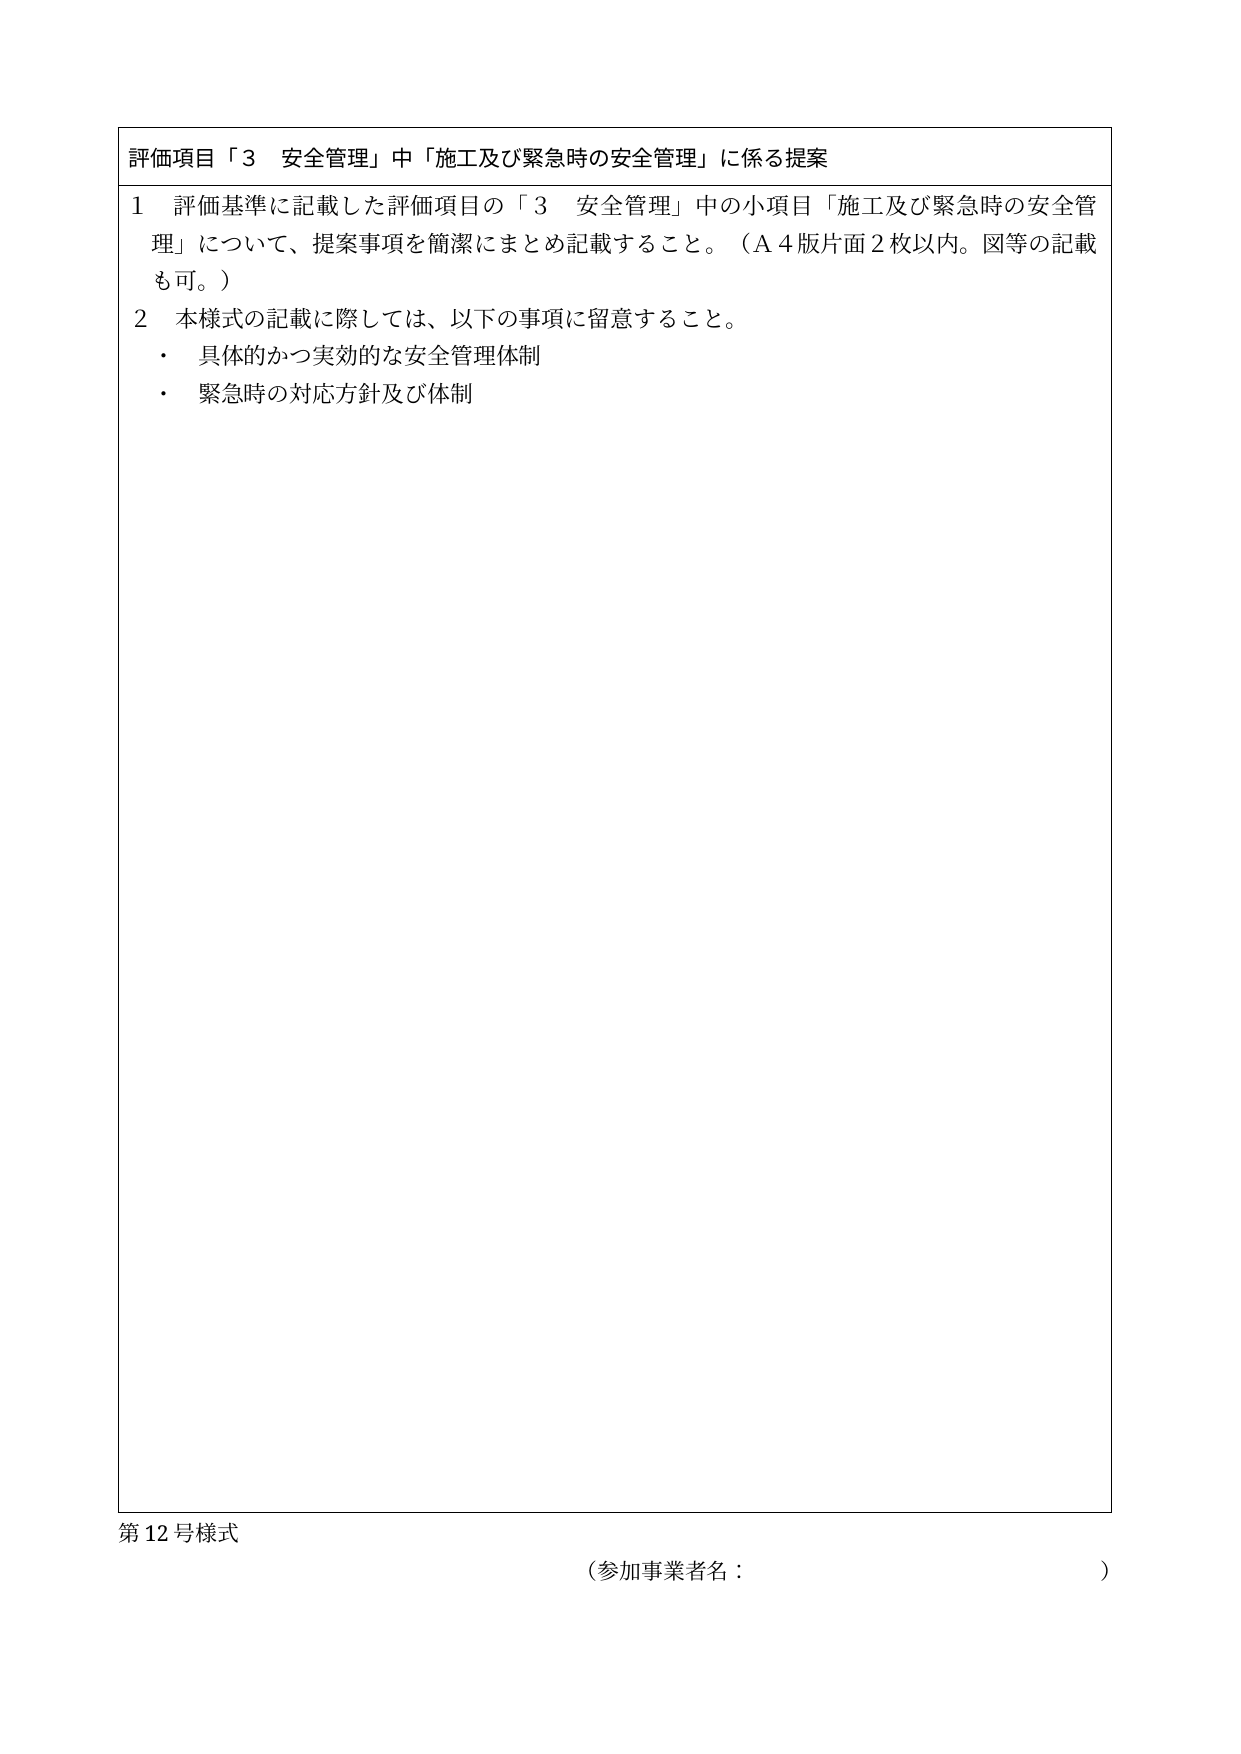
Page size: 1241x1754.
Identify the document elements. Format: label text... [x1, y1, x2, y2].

text 第12号様式 [118, 1513, 1122, 1551]
table_cell １ 評価基準に記載した評価項目の「３ 安全管理」中の小項目「施工及び緊急時の安全管理」について、提案事項を簡潔にまとめ記載すること。（Ａ４版片面２枚以内。図等の記載も可。） ２ 本様式の記載に際しては、以下の事項に留意すること。 ・ 具体的かつ実効的な安全管理体制 ・ 緊急時の対応方針及び体制 [119, 186, 1111, 1512]
text （参加事業者名： ） [118, 1551, 1122, 1588]
table_header 評価項目「３ 安全管理」中「施工及び緊急時の安全管理」に係る提案 [119, 128, 1111, 185]
